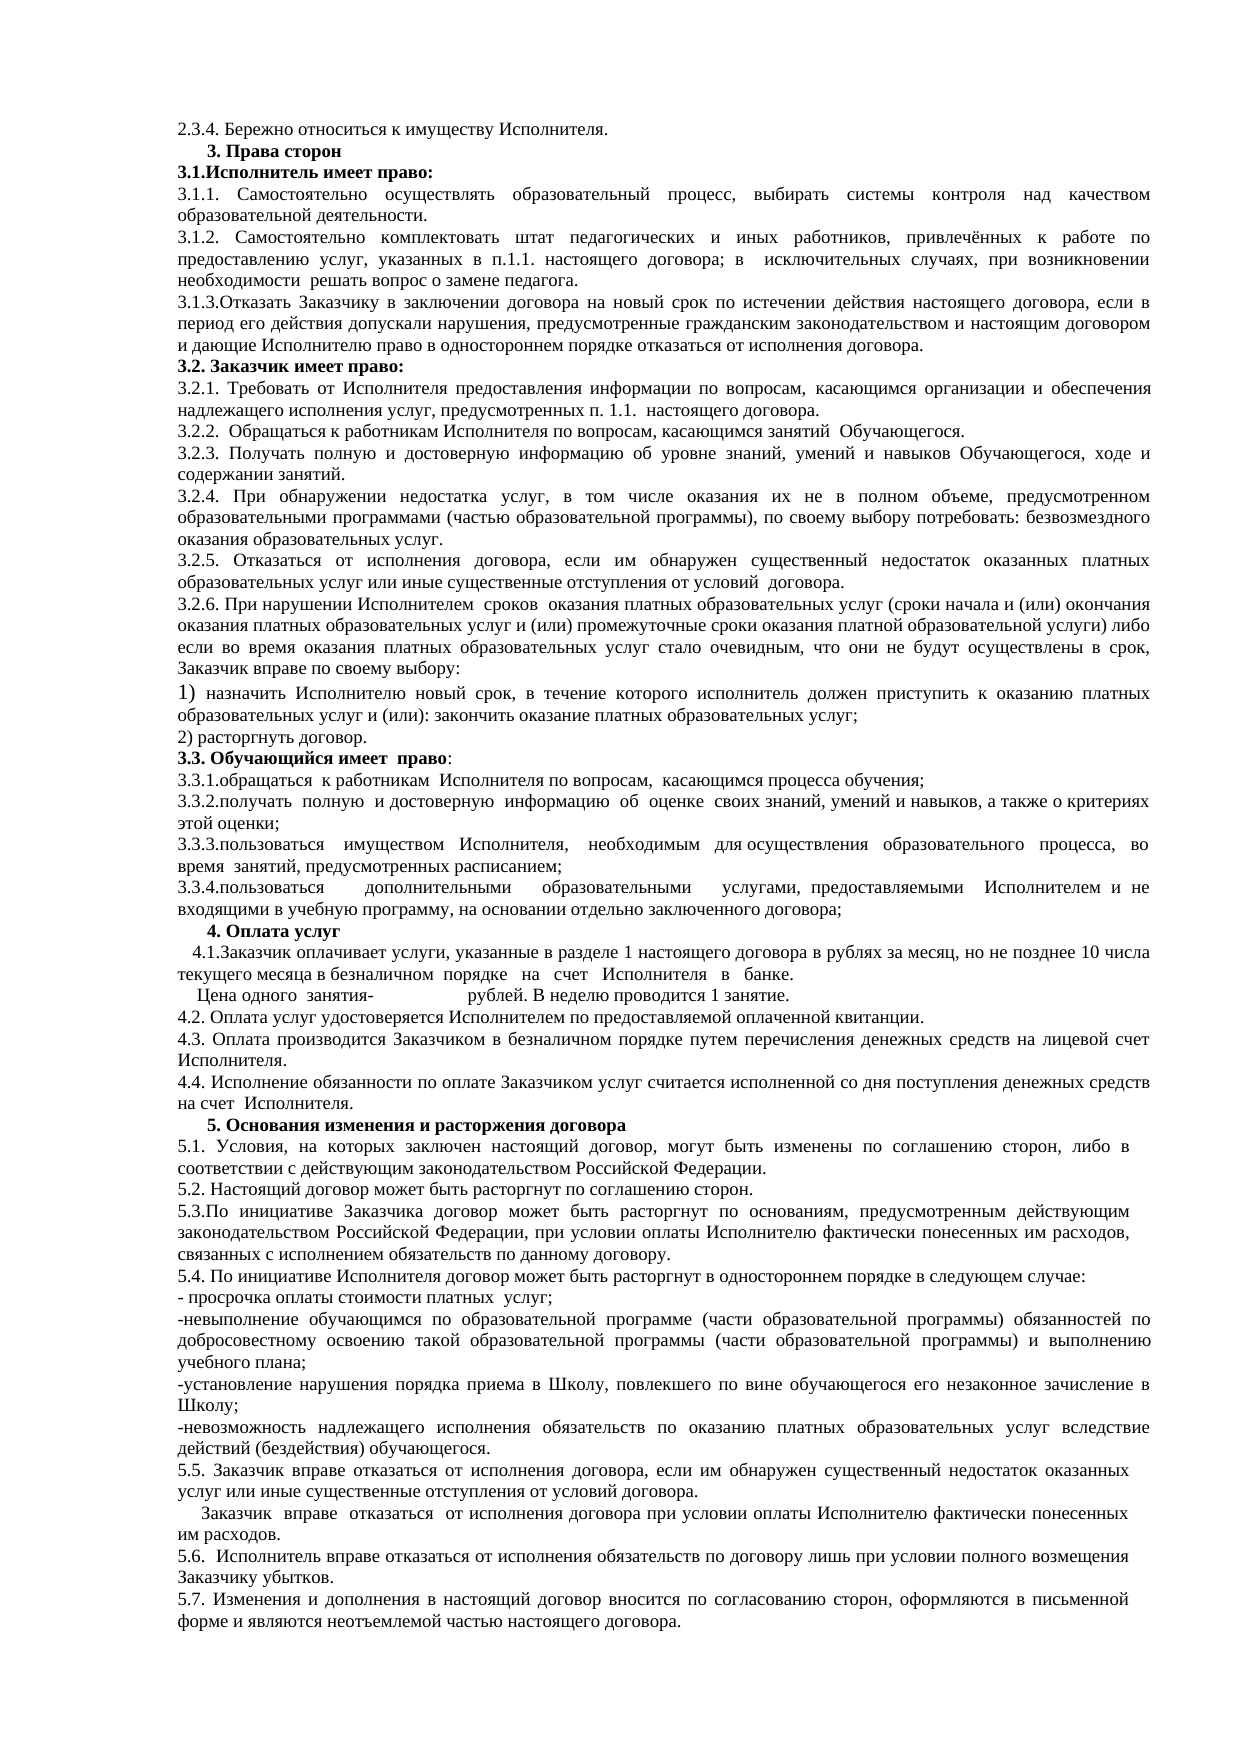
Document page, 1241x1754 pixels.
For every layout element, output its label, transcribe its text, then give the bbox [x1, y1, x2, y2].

text 2.3.4. Бережно относиться к имуществу Исполнителя. [177, 118, 1152, 140]
text Заказчик вправе отказаться от исполнения договора при условии оплаты Исполнителю фактически понесенных им расходов. [177, 1502, 1131, 1545]
text 4.1.Заказчик оплачивает услуги, указанные в разделе 1 настоящего договора в рублях за месяц, но не позднее 10 числа текущего месяца в безналичном порядке на счет Исполнителя в банке. [177, 941, 1152, 984]
text Цена одного занятия- рублей. В неделю проводится 1 занятие. [177, 984, 1152, 1006]
text 5.1. Условия, на которых заключен настоящий договор, могут быть изменены по соглашению сторон, либо в соответствии с действующим законодательством Российской Федерации. [177, 1135, 1131, 1178]
text 3.2. Заказчик имеет право: [177, 355, 1152, 377]
text 5.3.По инициативе Заказчика договор может быть расторгнут по основаниям, предусмотренным действующим законодательством Российской Федерации, при условии оплаты Исполнителю фактически понесенных им расходов, связанных с исполнением обязательств по данному договору. [177, 1200, 1131, 1264]
text 3.2.4. При обнаружении недостатка услуг, в том числе оказания их не в полном объеме, предусмотренном образовательными программами (частью образовательной программы), по своему выбору потребовать: безвозмездного оказания образовательных услуг. [177, 485, 1152, 549]
text -невозможность надлежащего исполнения обязательств по оказанию платных образовательных услуг вследствие действий (бездействия) обучающегося. [177, 1416, 1152, 1459]
text 3.3.4.пользоваться дополнительными образовательными услугами, предоставляемыми Исполнителем и не входящими в учебную программу, на основании отдельно заключенного договора; [177, 876, 1152, 919]
text 5.5. Заказчик вправе отказаться от исполнения договора, если им обнаружен существенный недостаток оказанных услуг или иные существенные отступления от условий договора. [177, 1459, 1131, 1502]
text 5. Основания изменения и расторжения договора [177, 1114, 1152, 1135]
text 3.2.1. Требовать от Исполнителя предоставления информации по вопросам, касающимся организации и обеспечения надлежащего исполнения услуг, предусмотренных п. 1.1. настоящего договора. [177, 377, 1152, 420]
text 2) расторгнуть договор. [177, 726, 1152, 747]
text 3.3.2.получать полную и достоверную информацию об оценке своих знаний, умений и навыков, а также о критериях этой оценки; [177, 790, 1152, 833]
text 3.2.2. Обращаться к работникам Исполнителя по вопросам, касающимся занятий Обучающегося. [177, 420, 1152, 442]
text 4.2. Оплата услуг удостоверяется Исполнителем по предоставляемой оплаченной квитанции. [177, 1006, 1152, 1027]
text 3.1.3.Отказать Заказчику в заключении договора на новый срок по истечении действия настоящего договора, если в период его действия допускали нарушения, предусмотренные гражданским законодательством и настоящим договором и дающие Исполнителю право в одностороннем порядке отказаться от исполнения договора. [177, 291, 1152, 355]
text 5.2. Настоящий договор может быть расторгнут по соглашению сторон. [177, 1178, 1131, 1200]
text 5.4. По инициативе Исполнителя договор может быть расторгнут в одностороннем порядке в следующем случае: [177, 1264, 1131, 1286]
text 3.2.3. Получать полную и достоверную информацию об уровне знаний, умений и навыков Обучающегося, ходе и содержании занятий. [177, 442, 1152, 485]
text - просрочка оплаты стоимости платных услуг; [177, 1286, 1131, 1308]
text 4. Оплата услуг [177, 919, 1152, 941]
text 3.3.1.обращаться к работникам Исполнителя по вопросам, касающимся процесса обучения; [177, 769, 1152, 790]
text 4.3. Оплата производится Заказчиком в безналичном порядке путем перечисления денежных средств на лицевой счет Исполнителя. [177, 1027, 1152, 1071]
text 3.2.5. Отказаться от исполнения договора, если им обнаружен существенный недостаток оказанных платных образовательных услуг или иные существенные отступления от условий договора. [177, 549, 1152, 592]
text 3.2.6. При нарушении Исполнителем сроков оказания платных образовательных услуг (сроки начала и (или) окончания оказания платных образовательных услуг и (или) промежуточные сроки оказания платной образовательной услуги) либо если во время оказания платных образовательных услуг стало очевидным, что они не будут осуществлены в срок, Заказчик вправе по своему выбору: [177, 592, 1152, 679]
text -невыполнение обучающимся по образовательной программе (части образовательной программы) обязанностей по добросовестному освоению такой образовательной программы (части образовательной программы) и выполнению учебного плана; [177, 1308, 1152, 1372]
text -установление нарушения порядка приема в Школу, повлекшего по вине обучающегося его незаконное зачисление в Школу; [177, 1372, 1152, 1416]
text 3.1.1. Самостоятельно осуществлять образовательный процесс, выбирать системы контроля над качеством образовательной деятельности. [177, 183, 1152, 226]
text 3. Права сторон [177, 140, 1152, 161]
text 3.1.2. Самостоятельно комплектовать штат педагогических и иных работников, привлечённых к работе по предоставлению услуг, указанных в п.1.1. настоящего договора; в исключительных случаях, при возникновении необходимости решать вопрос о замене педагога. [177, 226, 1152, 291]
text 4.4. Исполнение обязанности по оплате Заказчиком услуг считается исполненной со дня поступления денежных средств на счет Исполнителя. [177, 1071, 1152, 1114]
text 5.6. Исполнитель вправе отказаться от исполнения обязательств по договору лишь при условии полного возмещения Заказчику убытков. [177, 1545, 1131, 1588]
list назначить Исполнителю новый срок, в течение которого исполнитель должен приступить к оказанию платных образовательных услуг и (или): закончить оказание платных образовательных услуг; [177, 679, 1152, 726]
text 5.7. Изменения и дополнения в настоящий договор вносится по согласованию сторон, оформляются в письменной форме и являются неотъемлемой частью настоящего договора. [177, 1588, 1131, 1631]
text 3.3. Обучающийся имеет право: [177, 747, 1152, 769]
text 3.3.3.пользоваться имуществом Исполнителя, необходимым для осуществления образовательного процесса, во время занятий, предусмотренных расписанием; [177, 833, 1152, 876]
text 3.1.Исполнитель имеет право: [177, 161, 1152, 183]
